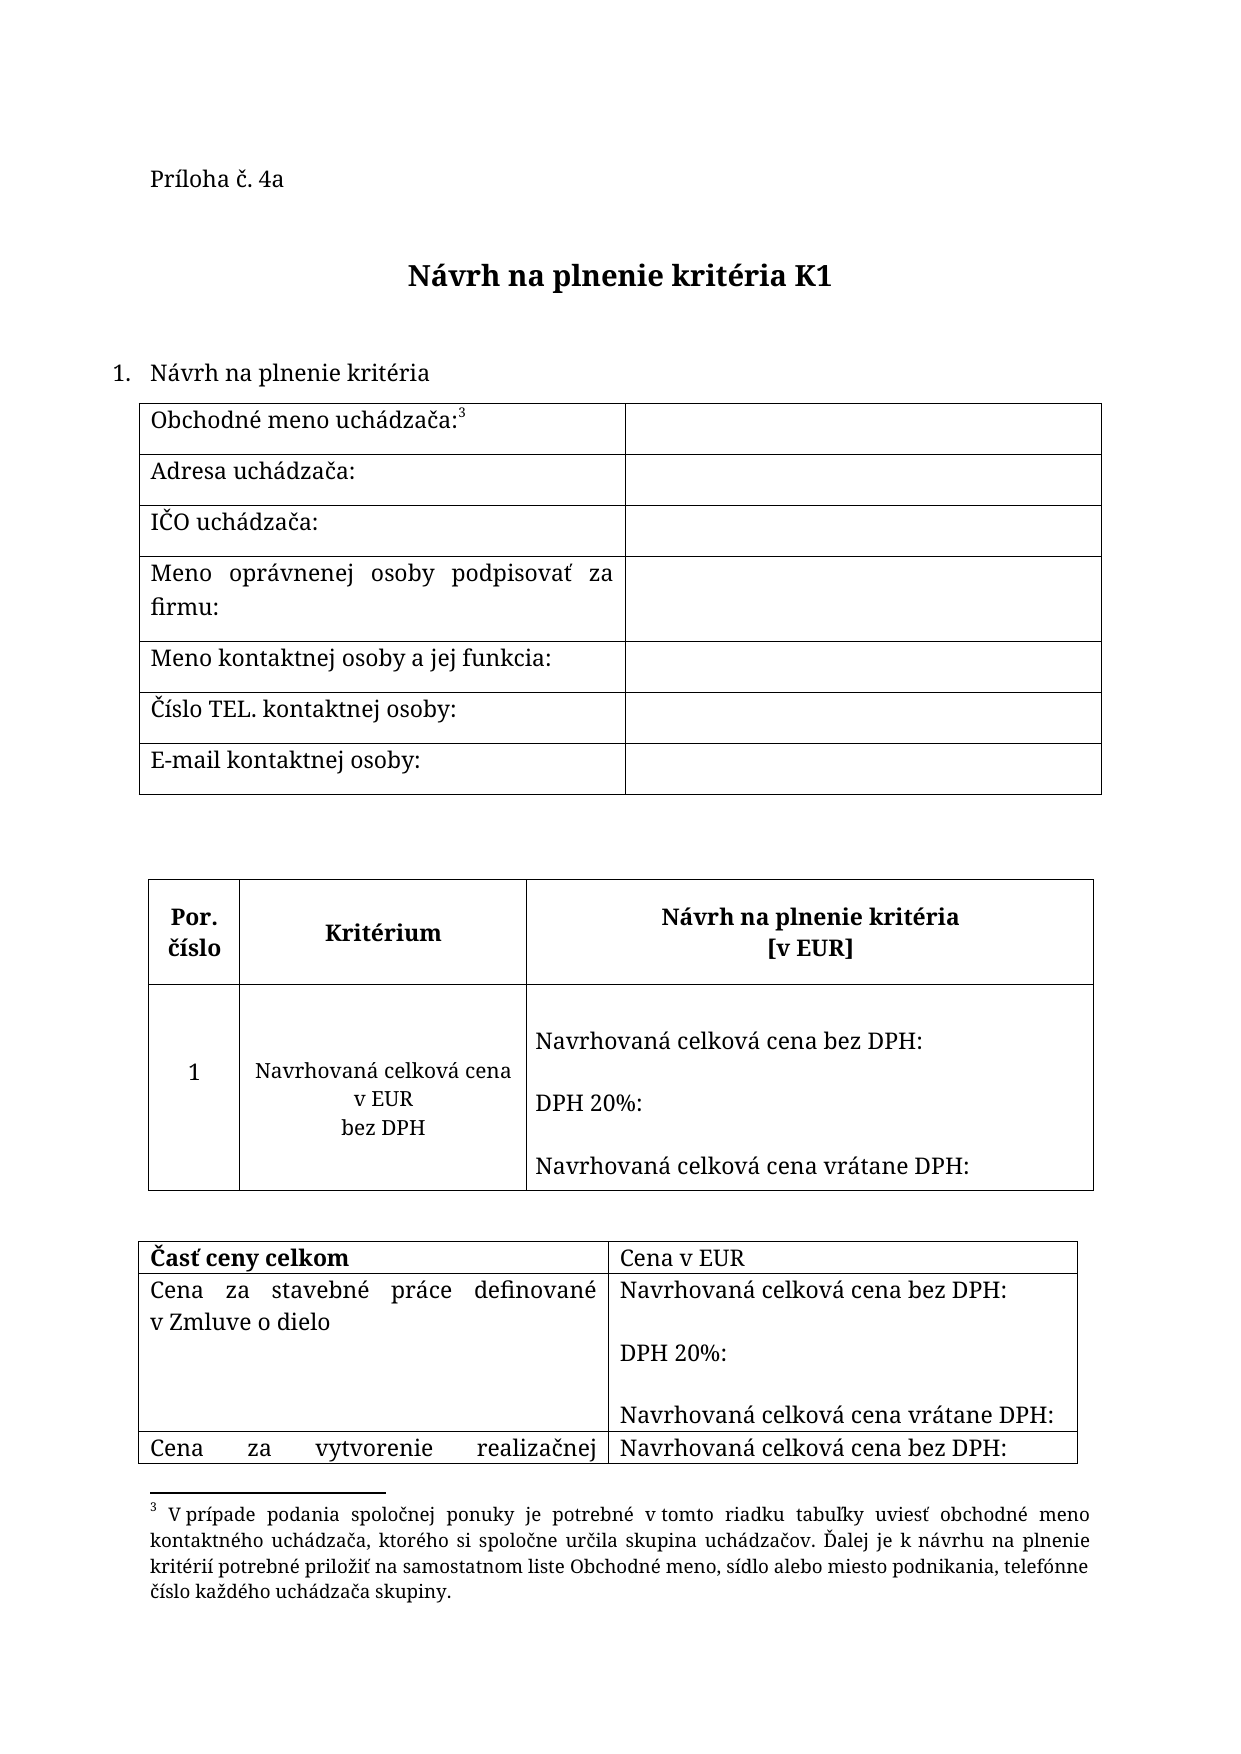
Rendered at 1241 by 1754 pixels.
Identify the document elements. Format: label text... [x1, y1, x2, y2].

table_header Návrh na plnenie kritéria [v EUR] [527, 880, 1093, 984]
table_cell Číslo TEL. kontaktnej osoby: [140, 693, 625, 743]
list Príloha č. 4a [150, 162, 1090, 194]
table_header Kritérium [240, 880, 526, 984]
table_cell Meno oprávnenej osoby podpisovať za firmu: [140, 557, 625, 641]
table_cell Meno kontaktnej osoby a jej funkcia: [140, 642, 625, 692]
table_cell [626, 455, 1101, 505]
table_cell [626, 744, 1101, 794]
list Návrh na plnenie kritéria [112, 357, 1090, 388]
table_cell Navrhovaná celková cena bez DPH: DPH 20%: Navrhovaná celková cena vrátane DPH: [609, 1274, 1077, 1431]
table_cell E-mail kontaktnej osoby: [140, 744, 625, 794]
table_header [626, 404, 1101, 454]
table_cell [139, 1432, 608, 1463]
table_header Cena v EUR [609, 1242, 1077, 1273]
table_cell Navrhovaná celková cena v EUR bez DPH [240, 985, 526, 1189]
table_cell IČO uchádzača: [140, 506, 625, 556]
table_cell [626, 693, 1101, 743]
table_cell [626, 557, 1101, 641]
list Návrh na plnenie kritéria K1 [150, 255, 1090, 295]
table_cell [626, 642, 1101, 692]
table_cell 1 [149, 985, 239, 1189]
table_cell Cena za stavebné práce definované v Zmluve o dielo [139, 1274, 608, 1431]
table_header Obchodné meno uchádzača: [140, 404, 625, 454]
table_cell Navrhovaná celková cena bez DPH: DPH 20%: Navrhovaná celková cena vrátane DPH: [527, 985, 1093, 1189]
table_cell Adresa uchádzača: [140, 455, 625, 505]
table_header Časť ceny celkom [139, 1242, 608, 1273]
table_cell [626, 506, 1101, 556]
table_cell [609, 1432, 1077, 1463]
table_header Por. číslo [149, 880, 239, 984]
